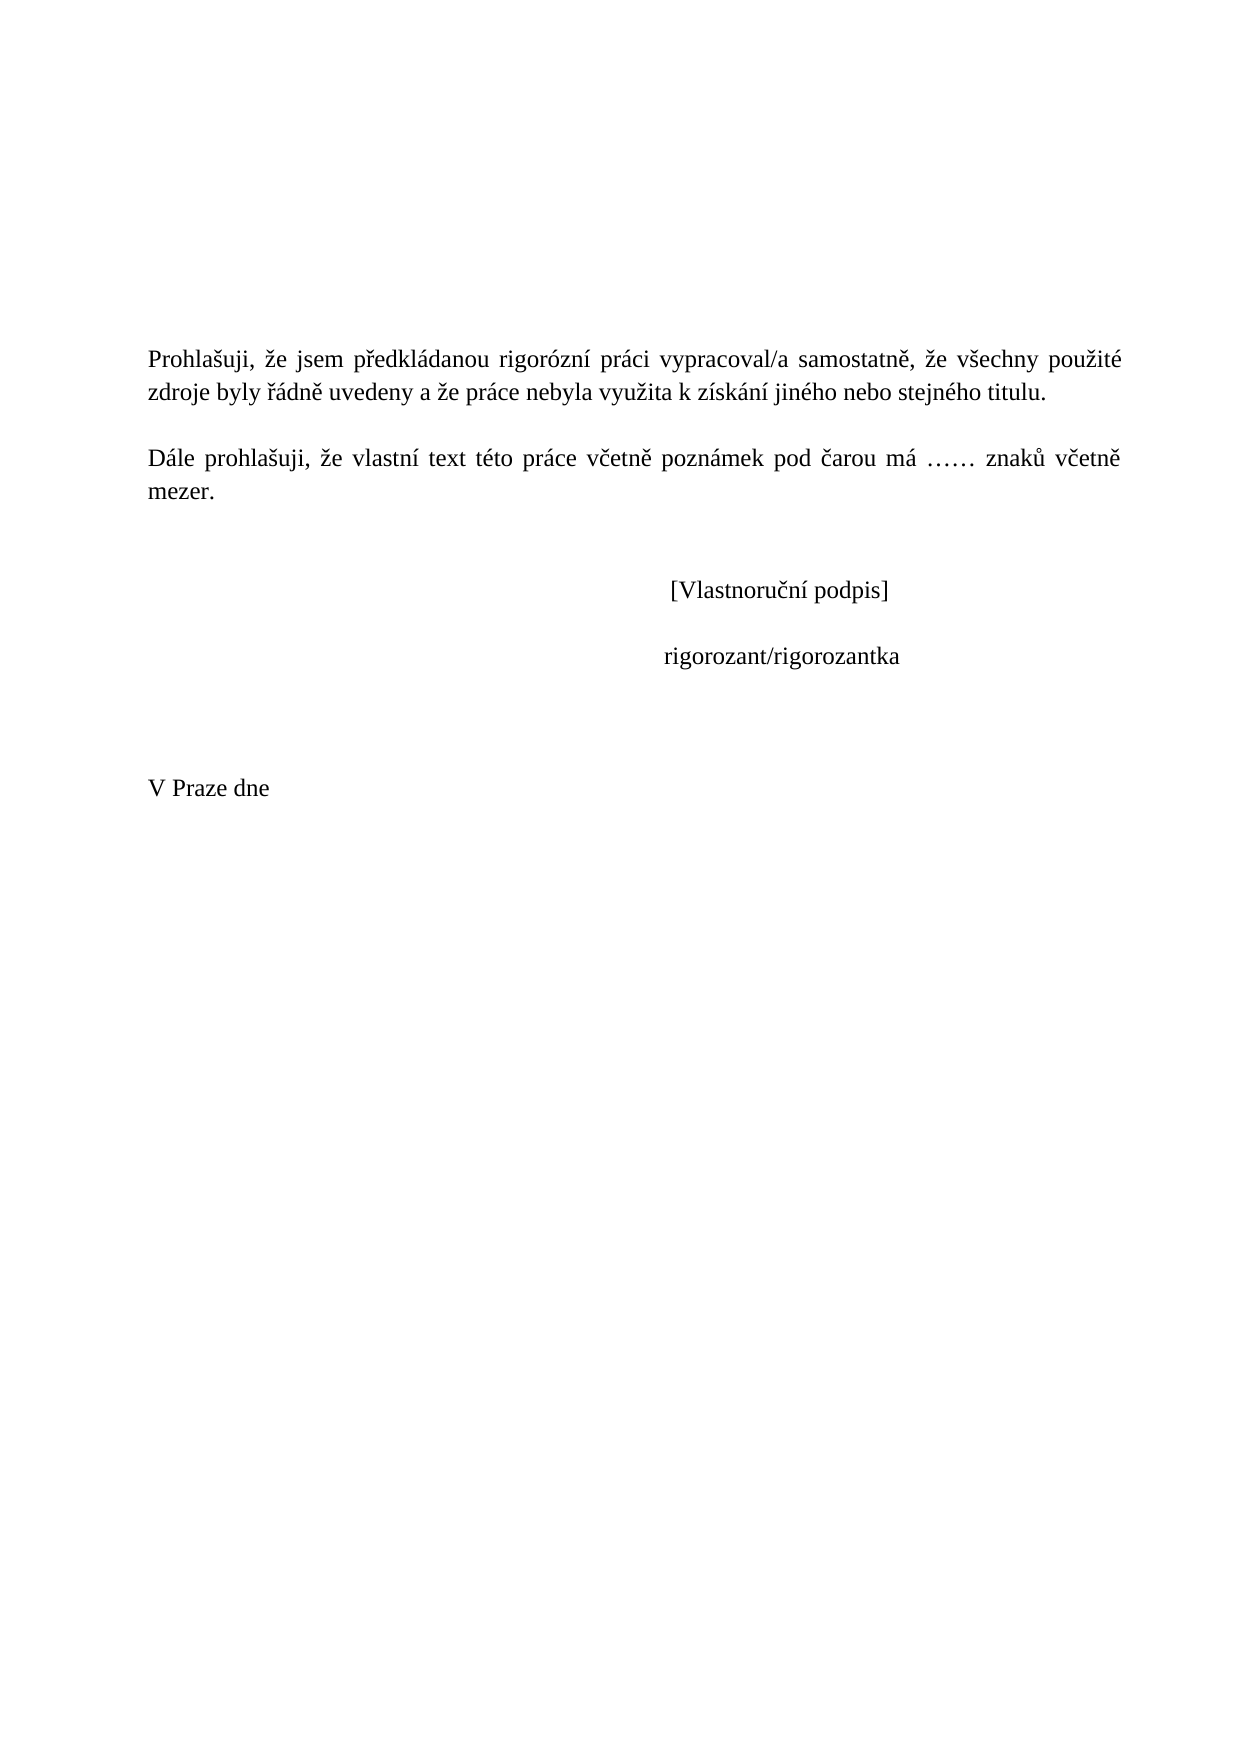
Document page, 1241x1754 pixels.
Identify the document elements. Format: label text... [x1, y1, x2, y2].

text [Vlastnoruční podpis] [148, 575, 1122, 604]
text V Praze dne [148, 773, 1122, 802]
text Prohlašuji, že jsem předkládanou rigorózní práci vypracoval/a samostatně, že všechny použité zdroje byly řádně uvedeny a že práce nebyla využita k získání jiného nebo stejného titulu. [148, 344, 1122, 406]
text Dále prohlašuji, že vlastní text této práce včetně poznámek pod čarou má …… znaků včetně mezer. [148, 443, 1122, 505]
text rigorozant/rigorozantka [148, 641, 1122, 670]
